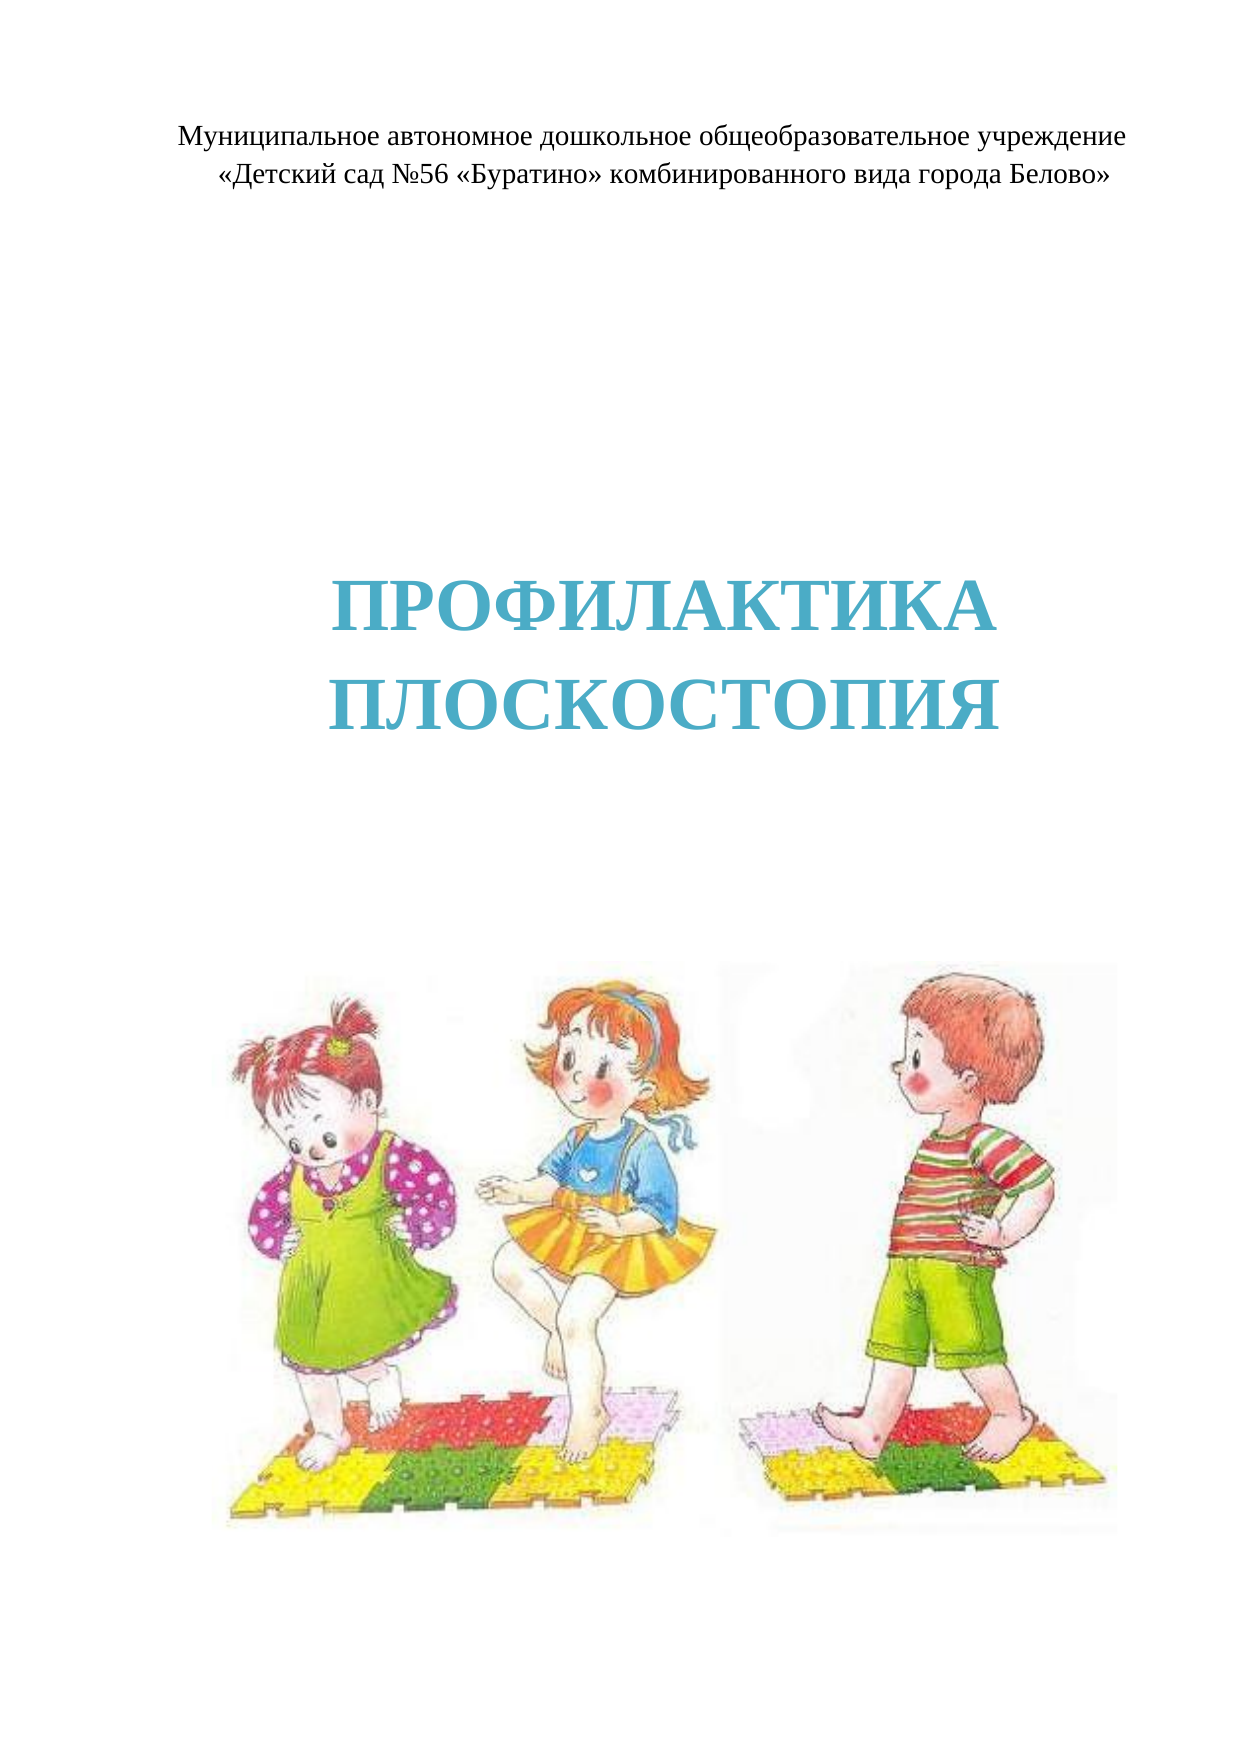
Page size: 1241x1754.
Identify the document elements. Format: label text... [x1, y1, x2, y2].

text «Детский сад №56 «Буратино» комбинированного вида города Белово» [177, 157, 1152, 190]
text ПРОФИЛАКТИКА ПЛОСКОСТОПИЯ [177, 561, 1152, 746]
text Муниципальное автономное дошкольное общеобразовательное учреждение [177, 118, 1152, 152]
picture [211, 961, 1118, 1537]
